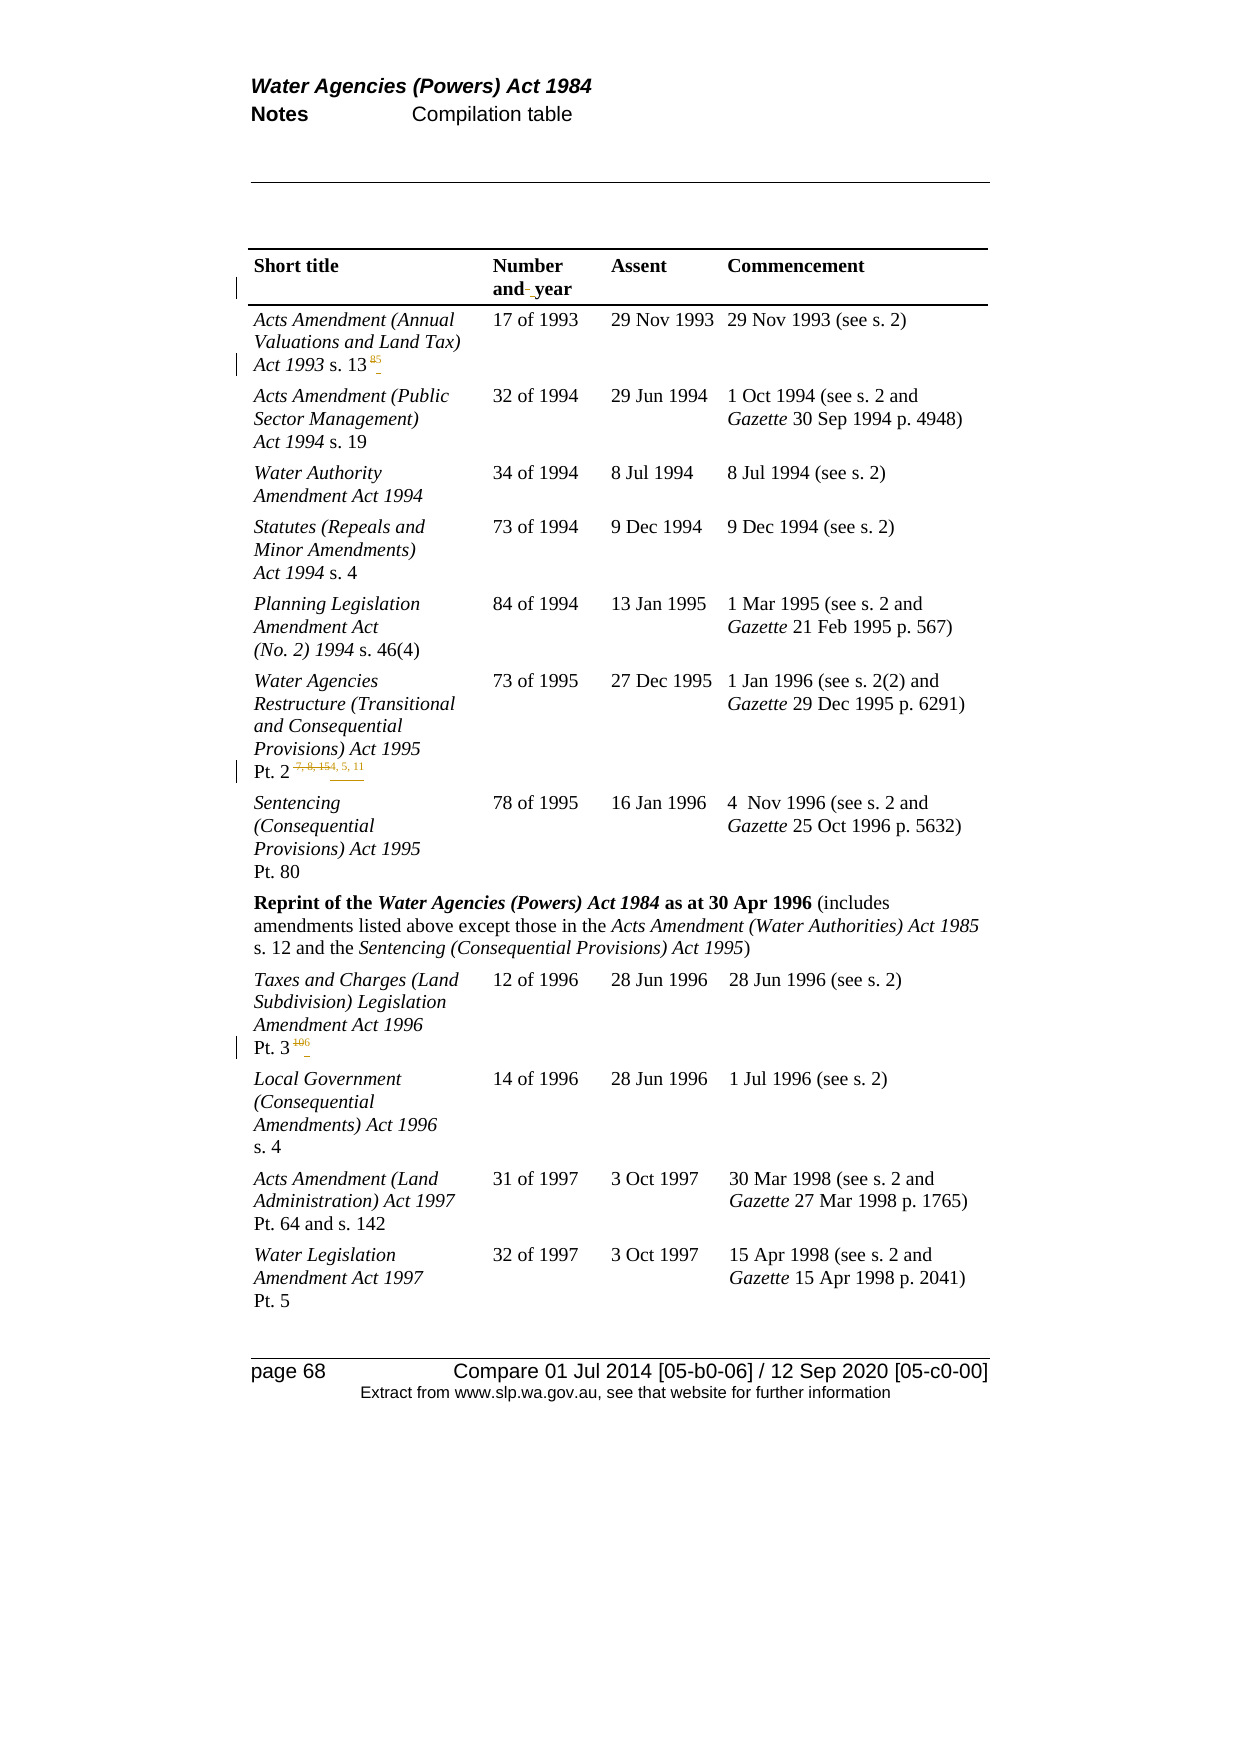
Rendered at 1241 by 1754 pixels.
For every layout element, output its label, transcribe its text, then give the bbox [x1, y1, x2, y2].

table_cell 29 Nov 1993 [605, 306, 721, 380]
table_cell 17 of 1993 [487, 306, 605, 380]
table_cell 1 Jul 1996 (see s. 2) [723, 1063, 988, 1162]
table_cell 32 of 1994 [487, 380, 605, 457]
table_cell 84 of 1994 [487, 588, 605, 664]
table_cell 27 Dec 1995 [605, 665, 721, 787]
table_cell 13 Jan 1995 [605, 588, 721, 664]
table_header Assent [605, 250, 721, 303]
table_cell Acts Amendment (Land Administration) Act 1997 Pt. 64 and s. 142 [248, 1163, 487, 1239]
table_cell Taxes and Charges (Land Subdivision) Legislation Amendment Act 1996 Pt. 3 [248, 963, 487, 1063]
table_cell 9 Dec 1994 (see s. 2) [721, 511, 988, 588]
table_cell 9 Dec 1994 [605, 511, 721, 588]
table_cell 15 Apr 1998 (see s. 2 and Gazette 15 Apr 1998 p. 2041) [723, 1239, 988, 1316]
table_cell 28 Jun 1996 [605, 1063, 723, 1162]
table_cell 73 of 1994 [487, 511, 605, 588]
table_cell 30 Mar 1998 (see s. 2 and Gazette 27 Mar 1998 p. 1765) [723, 1163, 988, 1239]
table_cell Acts Amendment (Annual Valuations and Land Tax) Act 1993 s. 13 [248, 306, 487, 380]
table_cell Acts Amendment (Public Sector Management) Act 1994 s. 19 [248, 380, 487, 457]
table_cell Reprint of the Water Agencies (Powers) Act 1984 as at 30 Apr 1996 (includes amendments listed above except those in the Acts Amendment (Water Authorities) Act 1985 s. 12 and the Sentencing (Consequential Provisions) Act 1995) [248, 887, 988, 963]
table_cell 73 of 1995 [487, 665, 605, 787]
table_cell 3 Oct 1997 [605, 1163, 723, 1239]
table_cell 29 Jun 1994 [605, 380, 721, 457]
table_cell Sentencing (Consequential Provisions) Act 1995 Pt. 80 [248, 787, 487, 887]
table_cell Water Agencies Restructure (Transitional and Consequential Provisions) Act 1995 Pt. 2 [248, 665, 487, 787]
table_cell Statutes (Repeals and Minor Amendments) Act 1994 s. 4 [248, 511, 487, 588]
table_cell 8 Jul 1994 (see s. 2) [721, 457, 988, 511]
table_cell 8 Jul 1994 [605, 457, 721, 511]
table_cell Water Legislation Amendment Act 1997 Pt. 5 [248, 1239, 487, 1316]
table_cell 16 Jan 1996 [605, 787, 721, 887]
table_cell Water Authority Amendment Act 1994 [248, 457, 487, 511]
table_cell 14 of 1996 [487, 1063, 605, 1162]
table_cell 28 Jun 1996 [605, 963, 723, 1063]
table_cell 32 of 1997 [487, 1239, 605, 1316]
table_cell 29 Nov 1993 (see s. 2) [721, 306, 988, 380]
table_cell 78 of 1995 [487, 787, 605, 887]
table_header Number andyear [487, 250, 605, 303]
table_cell Planning Legislation Amendment Act (No. 2) 1994 s. 46(4) [248, 588, 487, 664]
table_cell Local Government (Consequential Amendments) Act 1996 s. 4 [248, 1063, 487, 1162]
table_cell 28 Jun 1996 (see s. 2) [723, 963, 988, 1063]
table_cell 1 Jan 1996 (see s. 2(2) and Gazette 29 Dec 1995 p. 6291) [721, 665, 988, 787]
table_header Commencement [721, 250, 988, 303]
table_header Short title [248, 250, 487, 303]
table_cell 12 of 1996 [487, 963, 605, 1063]
table_cell 4 Nov 1996 (see s. 2 and Gazette 25 Oct 1996 p. 5632) [721, 787, 988, 887]
table_cell 3 Oct 1997 [605, 1239, 723, 1316]
table_cell 34 of 1994 [487, 457, 605, 511]
table_cell 31 of 1997 [487, 1163, 605, 1239]
table_cell 1 Mar 1995 (see s. 2 and Gazette 21 Feb 1995 p. 567) [721, 588, 988, 664]
table_cell 1 Oct 1994 (see s. 2 and Gazette 30 Sep 1994 p. 4948) [721, 380, 988, 457]
